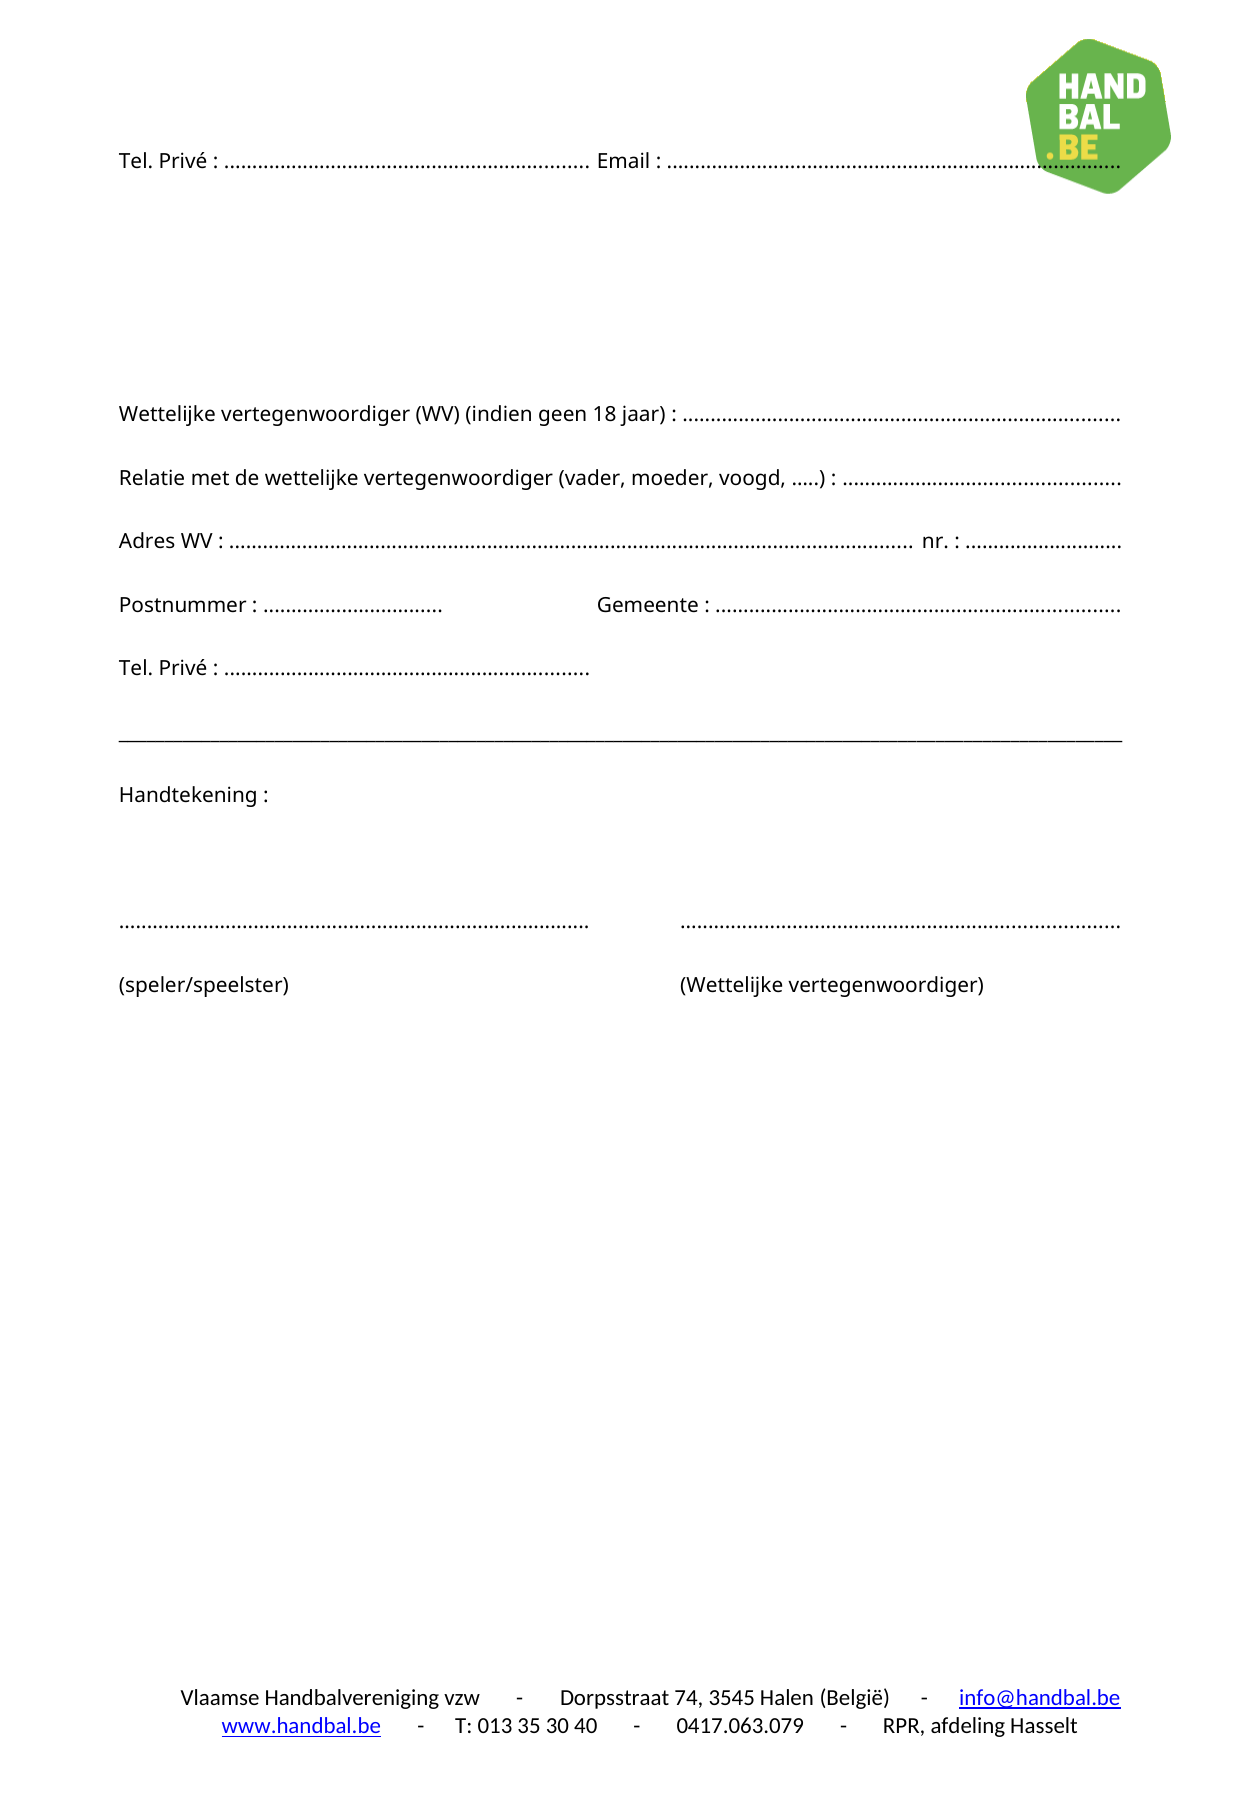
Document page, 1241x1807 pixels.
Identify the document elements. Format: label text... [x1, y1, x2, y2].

text Relatie met de wettelijke vertegenwoordiger (vader, moeder, voogd, …..) : [119, 463, 1182, 491]
text Wettelijke vertegenwoordiger (WV) (indien geen 18 jaar) : [119, 399, 1182, 428]
text Tel. Privé : Email : [119, 146, 1182, 174]
text Handtekening : [119, 780, 1182, 808]
text Adres WV : nr. : [119, 526, 1182, 555]
text Postnummer : Gemeente : [119, 590, 1182, 618]
text (speler/speelster) (Wettelijke vertegenwoordiger) [119, 970, 1182, 998]
picture [1013, 36, 1181, 146]
text Tel. Privé : [119, 653, 1182, 682]
picture [1013, 174, 1181, 202]
